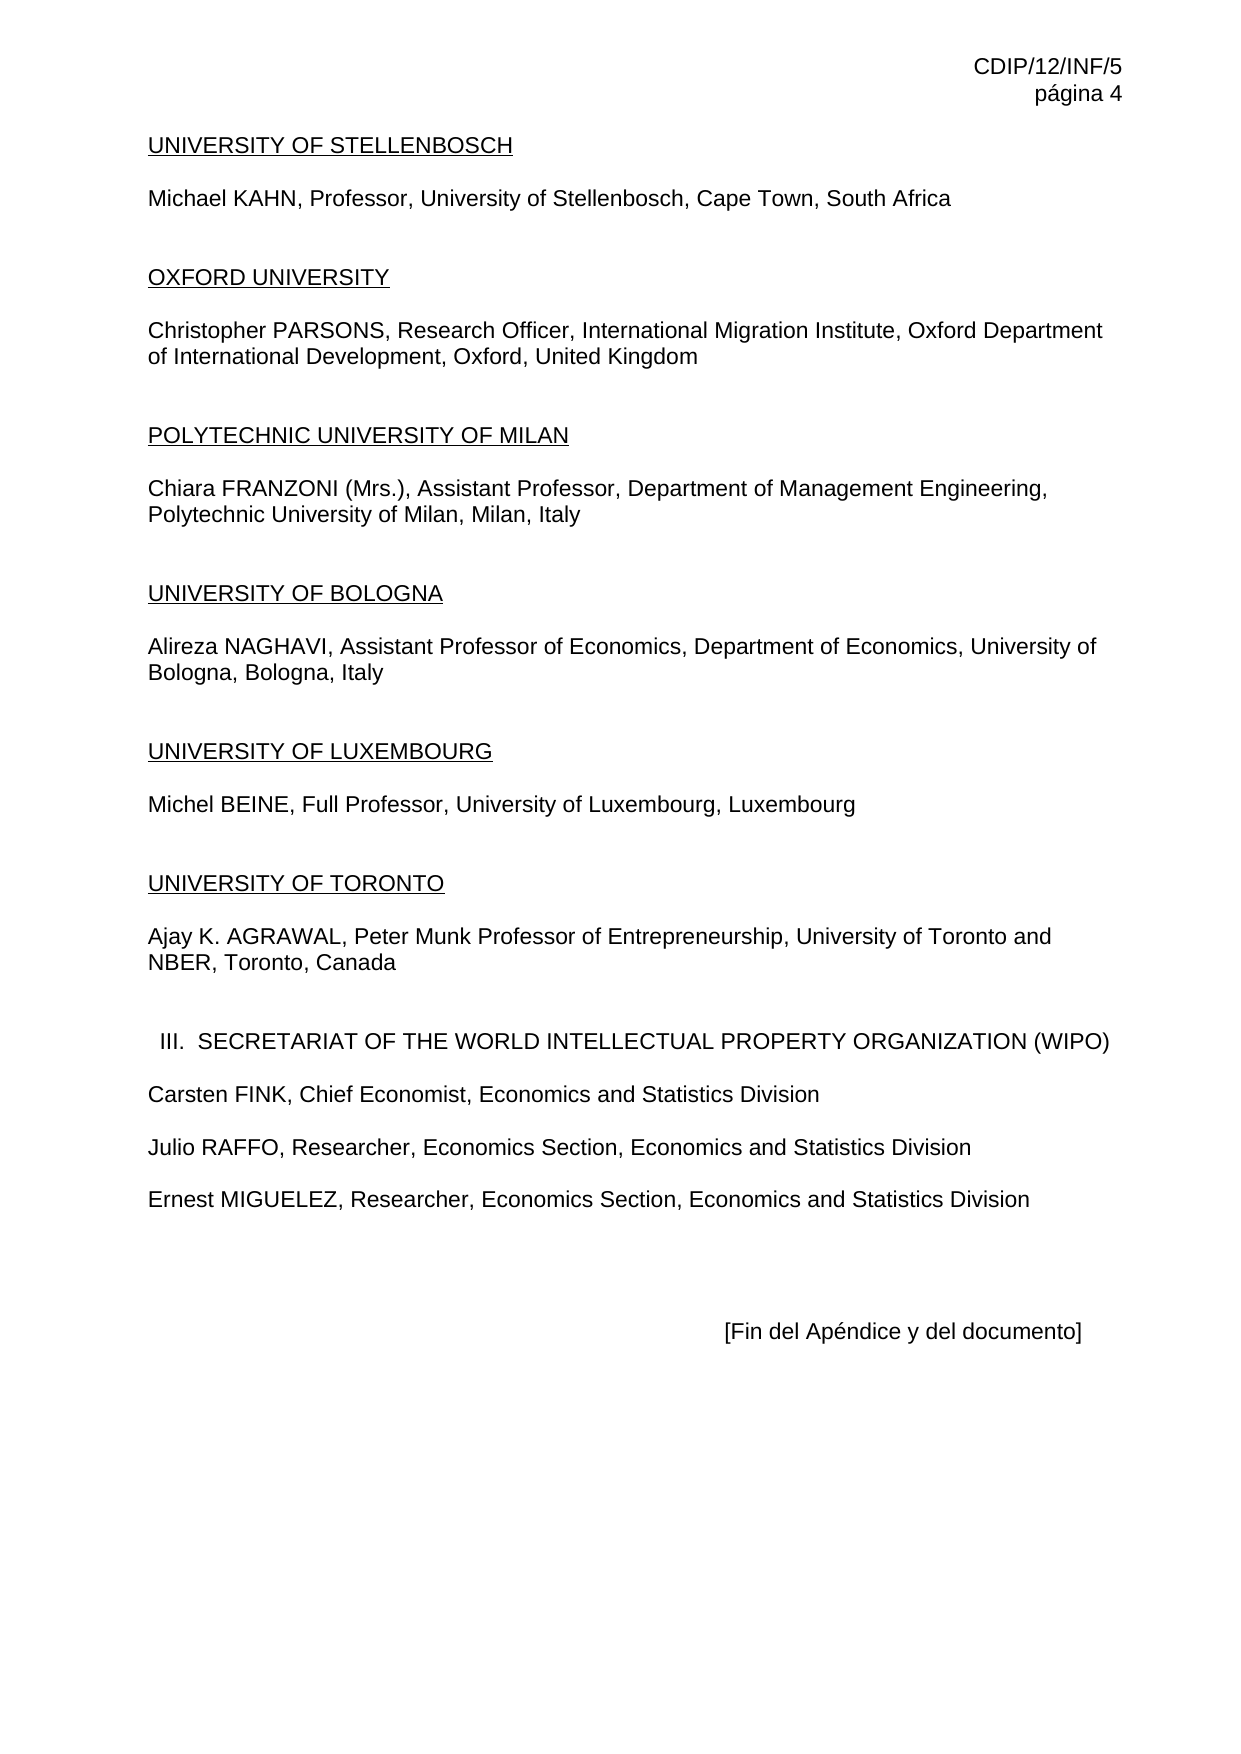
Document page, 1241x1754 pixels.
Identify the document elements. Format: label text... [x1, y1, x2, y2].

text Julio RAFFO, Researcher, Economics Section, Economics and Statistics Division [148, 1134, 1122, 1160]
text UNIVERSITY OF BOLOGNA [148, 580, 1122, 607]
text III. SECRETARIAT OF THE WORLD INTELLECTUAL PROPERTY ORGANIZATION (WIPO) [148, 1028, 1122, 1054]
text [Fin del Apéndice y del documento] [724, 1318, 1122, 1344]
text Alireza NAGHAVI, Assistant Professor of Economics, Department of Economics, University of Bologna, Bologna, Italy [148, 633, 1122, 686]
text POLYTECHNIC UNIVERSITY OF MILAN [148, 422, 1122, 448]
text Carsten FINK, Chief Economist, Economics and Statistics Division [148, 1081, 1122, 1107]
text OXFORD UNIVERSITY [148, 264, 1122, 317]
text UNIVERSITY OF LUXEMBOURG [148, 738, 1122, 765]
text Michael KAHN, Professor, University of Stellenbosch, Cape Town, South Africa [148, 185, 1122, 211]
text UNIVERSITY OF STELLENBOSCH [148, 132, 1122, 158]
text UNIVERSITY OF TORONTO [148, 870, 1122, 896]
text Ajay K. AGRAWAL, Peter Munk Professor of Entrepreneurship, University of Toronto and NBER, Toronto, Canada [148, 923, 1122, 976]
text Christopher PARSONS, Research Officer, International Migration Institute, Oxford Department of International Development, Oxford, United Kingdom [148, 317, 1122, 369]
text Ernest MIGUELEZ, Researcher, Economics Section, Economics and Statistics Division [148, 1186, 1122, 1213]
text Chiara FRANZONI (Mrs.), Assistant Professor, Department of Management Engineering, Polytechnic University of Milan, Milan, Italy [148, 475, 1122, 527]
text Michel BEINE, Full Professor, University of Luxembourg, Luxembourg [148, 791, 1122, 817]
